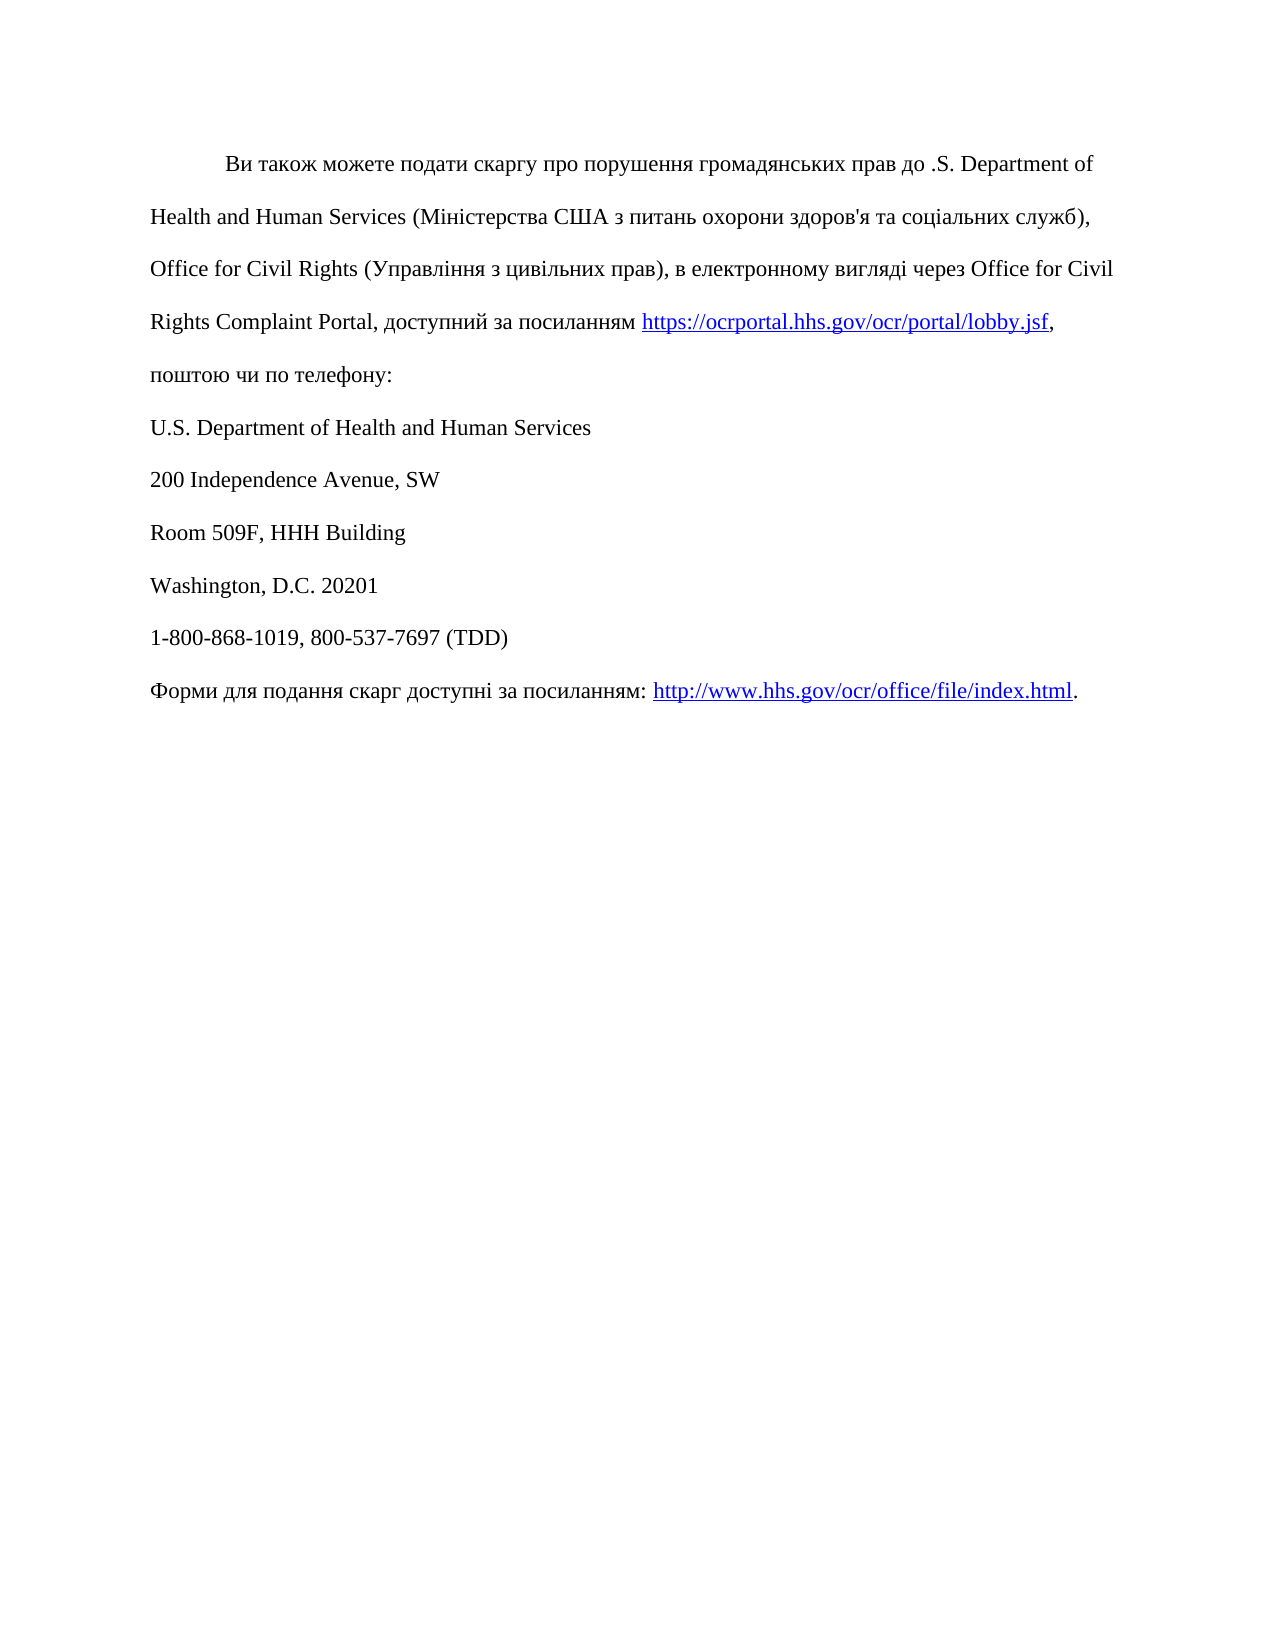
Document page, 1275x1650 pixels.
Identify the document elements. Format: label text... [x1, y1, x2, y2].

text Форми для подання скарг доступні за посиланням: http://www.hhs.gov/ocr/office/file/index.html. [150, 677, 1125, 703]
text 200 Independence Avenue, SW [150, 466, 1125, 493]
text Ви також можете подати скаргу про порушення громадянських прав до .S. Department of Health and Human Services (Міністерства США з питань охорони здоров'я та соціальних служб), Office for Civil Rights (Управління з цивільних прав), в електронному вигляді через Office for Civil Rights Complaint Portal, доступний за посиланням https://ocrportal.hhs.gov/ocr/portal/lobby.jsf, поштою чи по телефону: [150, 150, 1125, 387]
text U.S. Department of Health and Human Services [150, 413, 1125, 440]
text 1-800-868-1019, 800-537-7697 (TDD) [150, 624, 1125, 651]
text Washington, D.C. 20201 [150, 572, 1125, 598]
text Room 509F, HHH Building [150, 519, 1125, 545]
